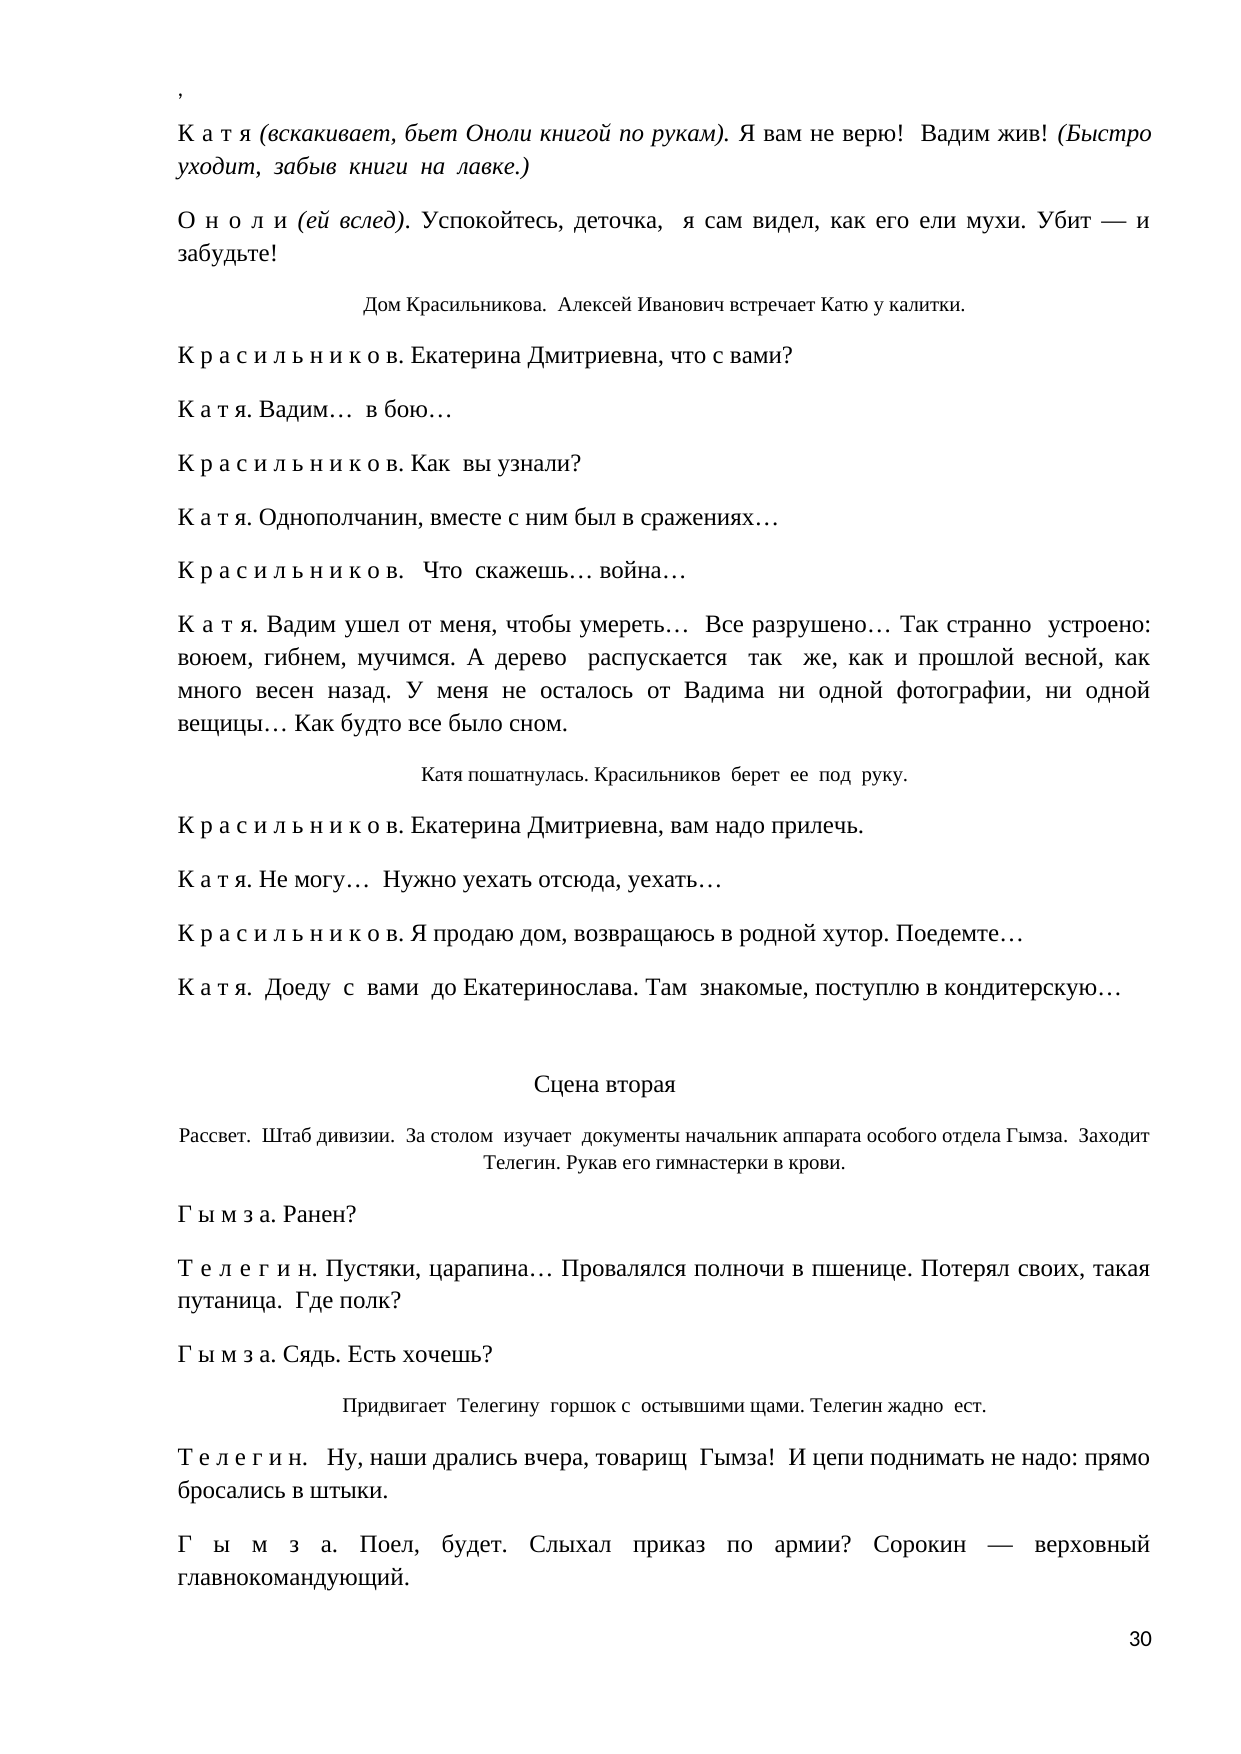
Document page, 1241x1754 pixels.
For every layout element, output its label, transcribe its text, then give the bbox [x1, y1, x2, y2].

text Т е л е г и н. Ну, наши дрались вчера, товарищ Гымза! И цепи поднимать не надо: прямо бросались в штыки. [177, 1442, 1152, 1503]
text Г ы м з а. Сядь. Есть хочешь? [177, 1339, 1152, 1368]
text К а т я. Вадим… в бою… [177, 394, 1152, 423]
text Сцена вторая [177, 1069, 1152, 1098]
text К р а с и л ь н и к о в. Как вы узнали? [177, 448, 1152, 476]
text Дом Красильникова. Алексей Иванович встречает Катю у калитки. [177, 292, 1152, 316]
text К а т я. Вадим ушел от меня, чтобы умереть… Все разрушено… Так странно устроено: воюем, гибнем, мучимся. А дерево распускается так же, как и прошлой весной, как много весен назад. У меня не осталось от Вадима ни одной фотографии, ни одной вещицы… Как будто все было сном. [177, 609, 1152, 737]
text Рассвет. Штаб дивизии. За столом изучает документы начальник аппарата особого отдела Гымза. Заходит Телегин. Рукав его гимнастерки в крови. [177, 1123, 1152, 1174]
text К р а с и л ь н и к о в. Я продаю дом, возвращаюсь в родной хутор. Поедемте… [177, 918, 1152, 947]
text К а т я. Не могу… Нужно уехать отсюда, уехать… [177, 864, 1152, 893]
text Катя пошатнулась. Красильников берет ее под руку. [177, 762, 1152, 786]
text К р а с и л ь н и к о в. Что скажешь… война… [177, 555, 1152, 584]
text К р а с и л ь н и к о в. Екатерина Дмитриевна, что с вами? [177, 340, 1152, 369]
text К а т я (вскакивает, бьет Оноли книгой по рукам). Я вам не верю! Вадим жив! (Быстро уходит, забыв книги на лавке.) [177, 118, 1152, 180]
text Г ы м з а. Ранен? [177, 1199, 1152, 1227]
text Придвигает Телегину горшок с остывшими щами. Телегин жадно ест. [177, 1393, 1152, 1417]
text Т е л е г и н. Пустяки, царапина… Провалялся полночи в пшенице. Потерял своих, такая путаница. Где полк? [177, 1253, 1152, 1314]
text Г ы м з а. Поел, будет. Слыхал приказ по армии? Сорокин — верховный главнокомандующий. [177, 1529, 1152, 1590]
text К а т я. Доеду с вами до Екатеринослава. Там знакомые, поступлю в кондитерскую… [177, 972, 1152, 1001]
text К а т я. Однополчанин, вместе с ним был в сражениях… [177, 502, 1152, 530]
text К р а с и л ь н и к о в. Екатерина Дмитриевна, вам надо прилечь. [177, 811, 1152, 839]
text О н о л и (ей вслед). Успокойтесь, деточка, я сам видел, как его ели мухи. Убит — и забудьте! [177, 205, 1152, 267]
